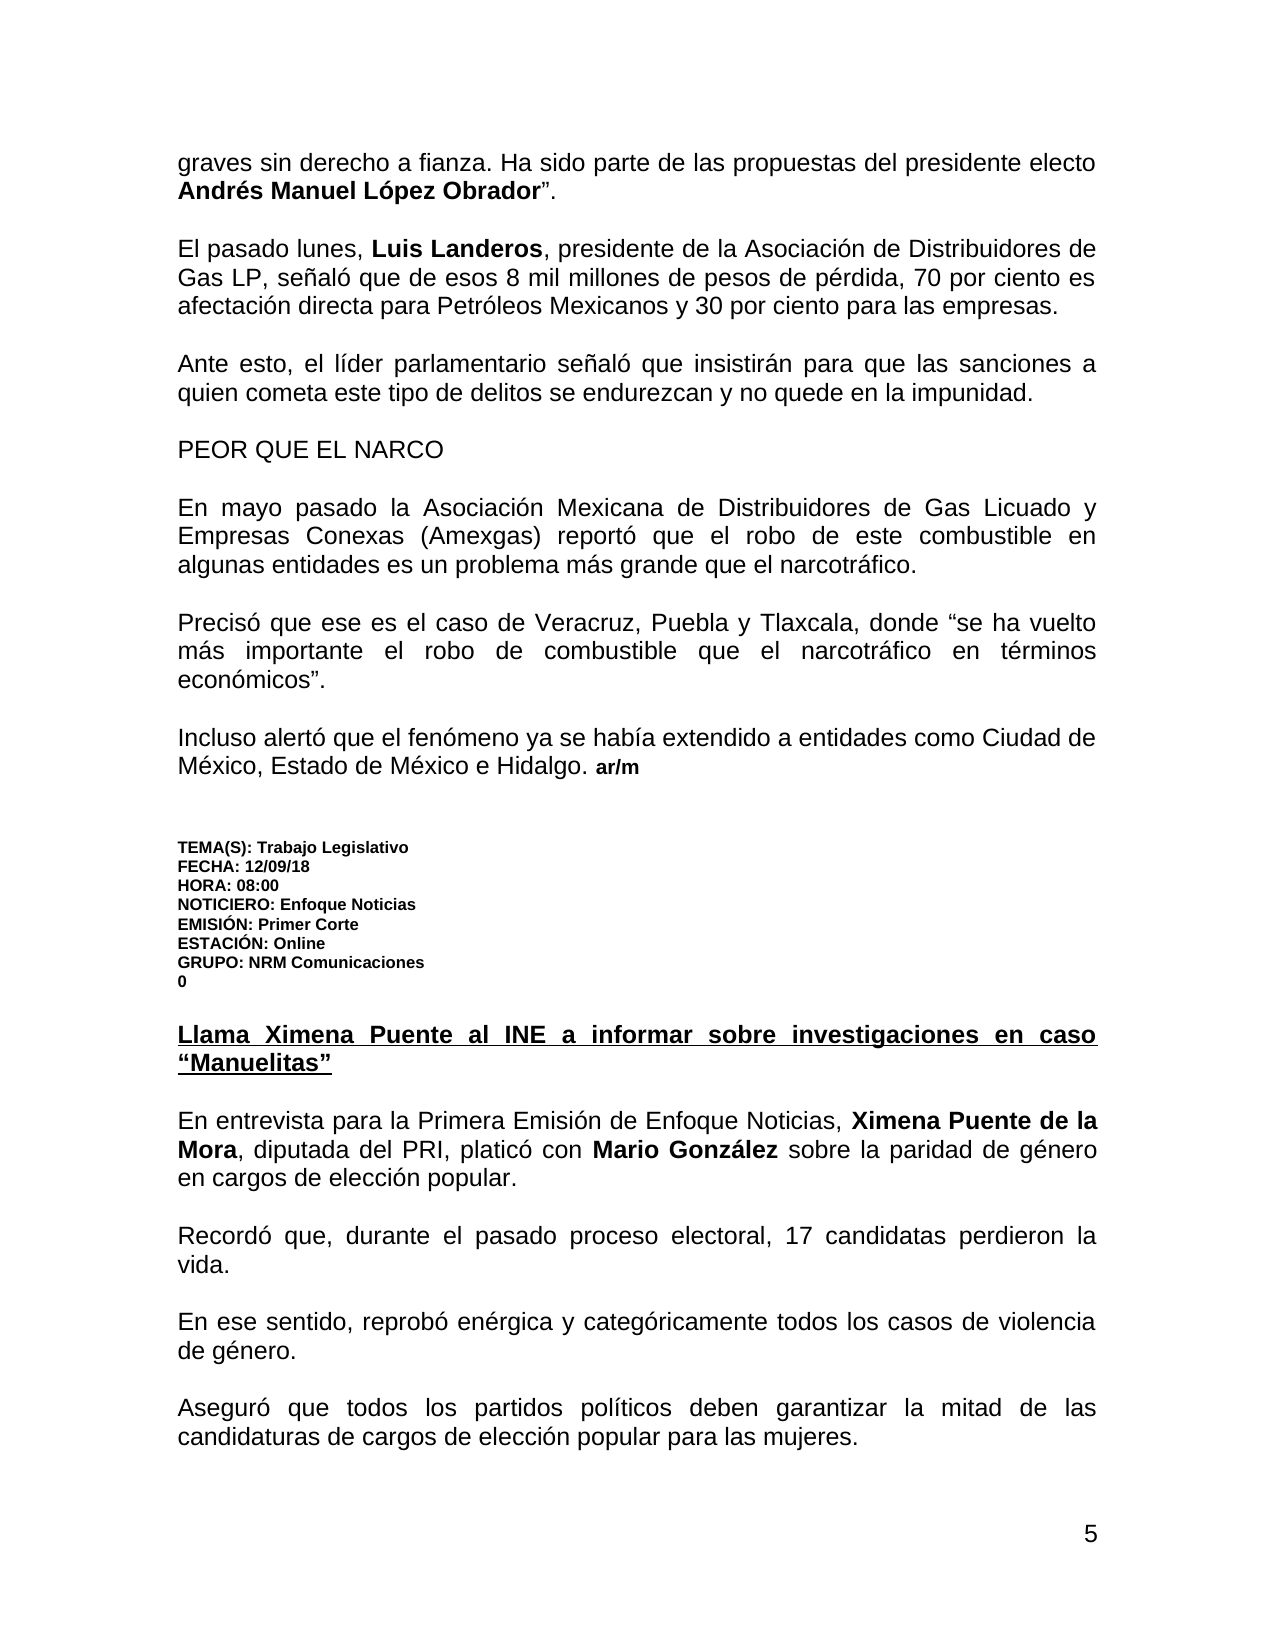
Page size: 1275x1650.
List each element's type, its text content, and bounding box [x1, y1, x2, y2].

text Ante esto, el líder parlamentario señaló que insistirán para que las sanciones a quien cometa este tipo de delitos se endurezcan y no quede en la impunidad. [177, 349, 1098, 406]
text Llama Ximena Puente al INE a informar sobre investigaciones en caso “Manuelitas” [177, 1046, 1098, 1077]
text TEMA(S): Trabajo Legislativo [177, 838, 1098, 857]
text Precisó que ese es el caso de Veracruz, Puebla y Tlaxcala, donde “se ha vuelto más importante el robo de combustible que el narcotráfico en términos económicos”. [177, 608, 1098, 694]
text Recordó que, durante el pasado proceso electoral, 17 candidatas perdieron la vida. [177, 1221, 1098, 1278]
text ESTACIÓN: Online [177, 933, 1098, 953]
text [177, 148, 1098, 205]
text El pasado lunes, Luis Landeros, presidente de la Asociación de Distribuidores de Gas LP, señaló que de esos 8 mil millones de pesos de pérdida, 70 por ciento es afectación directa para Petróleos Mexicanos y 30 por ciento para las empresas. [177, 234, 1098, 320]
text En mayo pasado la Asociación Mexicana de Distribuidores de Gas Licuado y Empresas Conexas (Amexgas) reportó que el robo de este combustible en algunas entidades es un problema más grande que el narcotráfico. [177, 493, 1098, 579]
text PEOR QUE EL NARCO [177, 435, 1098, 464]
text En ese sentido, reprobó enérgica y categóricamente todos los casos de violencia de género. [177, 1307, 1098, 1365]
text Llama Ximena Puente al INE a informar sobre investigaciones en caso “Manuelitas” [177, 1020, 1098, 1045]
text EMISIÓN: Primer Corte [177, 914, 1098, 933]
text En entrevista para la Primera Emisión de Enfoque Noticias, Ximena Puente de la Mora, diputada del PRI, platicó con Mario González sobre la paridad de género en cargos de elección popular. [177, 1106, 1098, 1192]
text NOTICIERO: Enfoque Noticias [177, 895, 1098, 914]
text HORA: 08:00 [177, 876, 1098, 895]
text Aseguró que todos los partidos políticos deben garantizar la mitad de las candidaturas de cargos de elección popular para las mujeres. [177, 1393, 1098, 1451]
text FECHA: 12/09/18 [177, 857, 1098, 876]
text Incluso alertó que el fenómeno ya se había extendido a entidades como Ciudad de México, Estado de México e Hidalgo. ar/m [177, 723, 1098, 780]
text GRUPO: NRM Comunicaciones [177, 953, 1098, 972]
text 0 [177, 972, 1098, 991]
